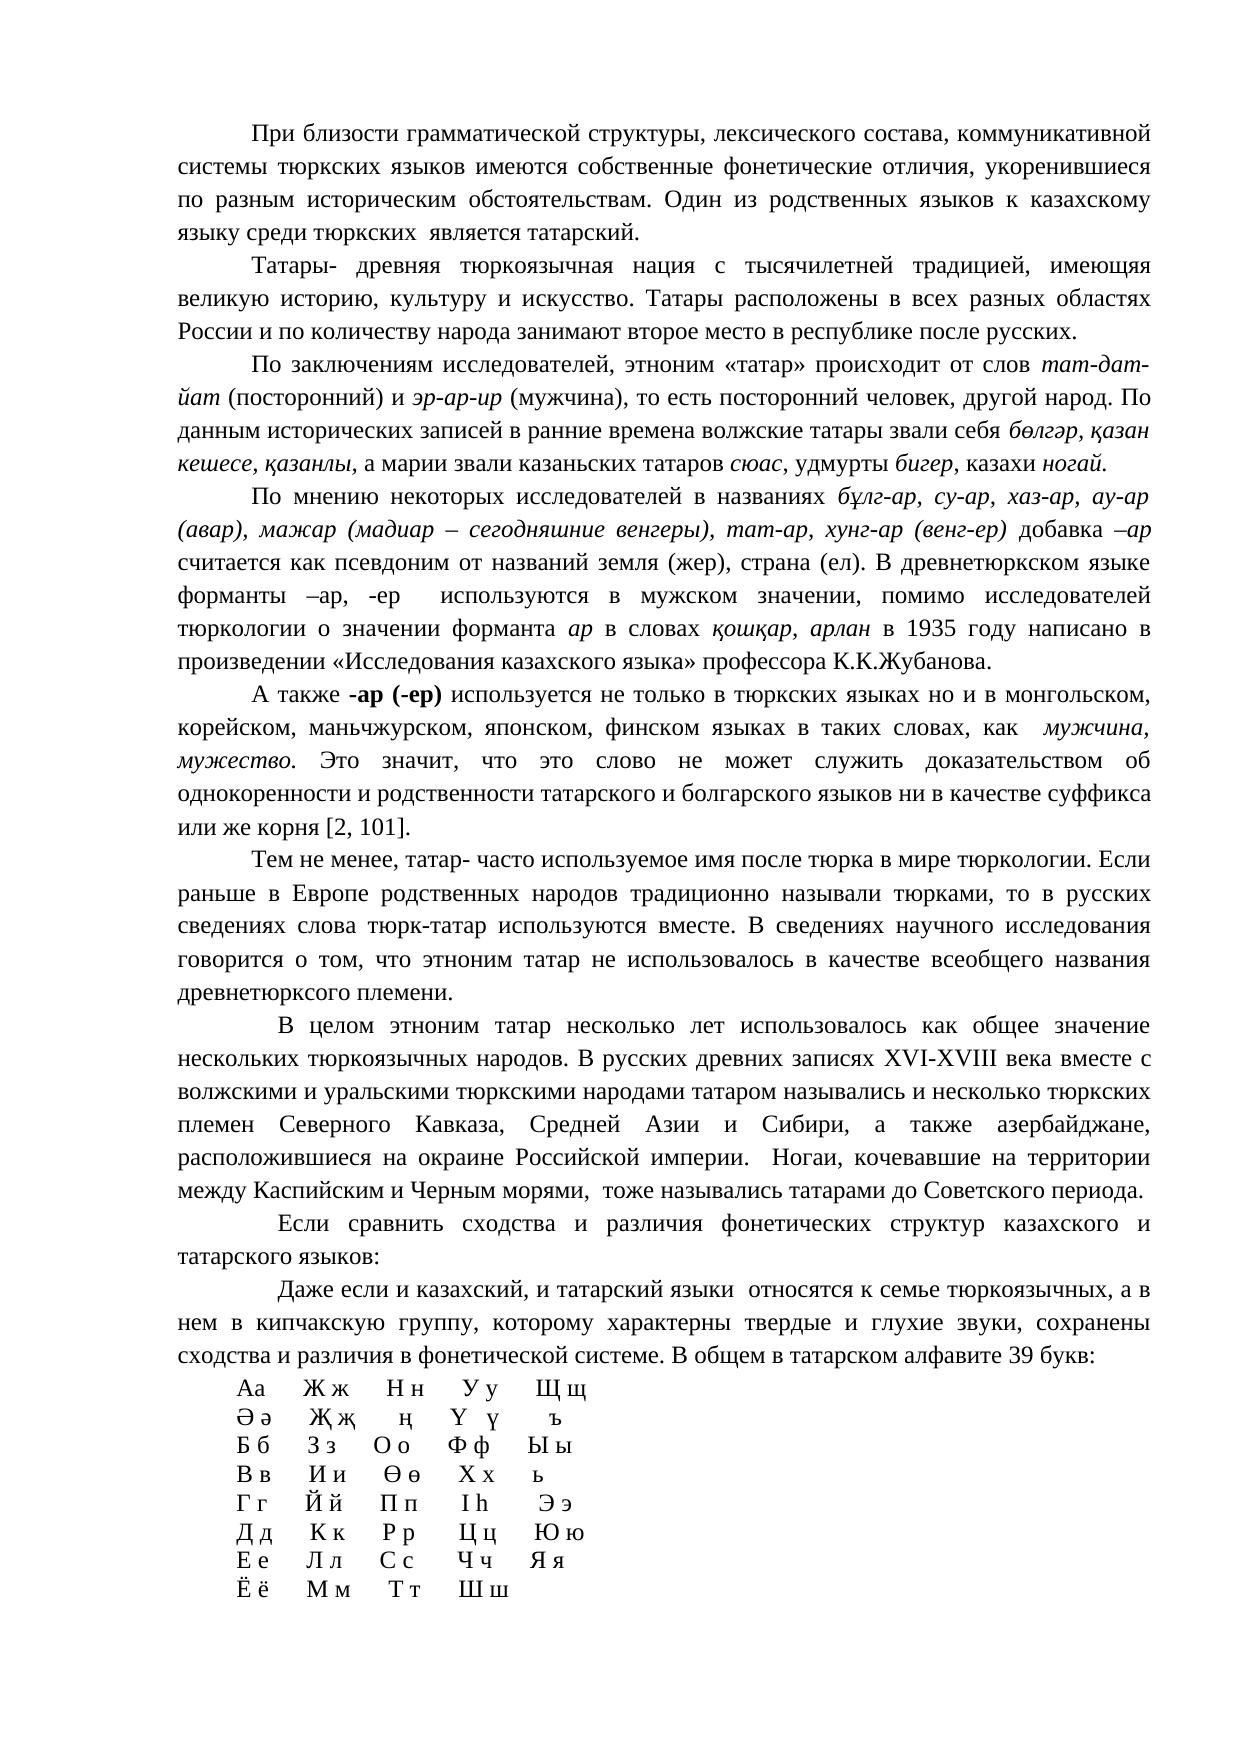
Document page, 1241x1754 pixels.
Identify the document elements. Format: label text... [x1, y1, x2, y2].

text По мнению некоторых исследователей в названиях бұлг-aр, су-aр, хaз-aр, aу-aр (aвaр), мaжaр (мaдиaр – сегодняшние венгеры), тaт-aр, хунг-aр (венг-ер) добавка –ар считается как псевдоним от названий земля (жер), страна (ел). В древнетюркском языке форманты –ар, -ер используются в мужском значении, помимо исследователей тюркологии о значении форманта ар в словах қошқaр, aрлaн в 1935 году написано в произведении «Исследования казахского языка» профессора К.К.Жубанова. [177, 481, 1152, 675]
text В целом этноним татар несколько лет использовалось как общее значение нескольких тюркоязычных народов. В русских древних записях XVI-XVIII века вместе с волжскими и уральскими тюркскими народами татаром назывались и несколько тюркских племен Северного Кавказа, Средней Азии и Сибири, а также азербайджане, расположившиеся на окраине Российской империи. Ногаи, кочевавшие на территории между Каспийским и Черным морями, тоже назывались татарами до Советского периода. [177, 1010, 1152, 1203]
text В в И и Ө ө Х х ь [177, 1459, 1152, 1488]
text Е е Л л С с Ч ч Я я [177, 1545, 1152, 1574]
text Если сравнить сходства и различия фонетических структур казахского и татарского языков: [177, 1208, 1152, 1269]
text А также -aр (-ер) используется не только в тюркских языках но и в монгольском, корейском, маньчжурском, японском, финском языках в таких словах, как мужчина, мужество. Это значит, что это слово не может служить доказательством об однокоренности и родственности татарского и болгарского языков ни в качестве суффикса или же корня [2, 101]. [177, 679, 1152, 840]
text По заключениям исследователей, этноним «татар» происходит от слов тaт-дaт-йaт (посторонний) и эр-aр-ир (мужчина), то есть посторонний человек, другой народ. По данным исторических записей в ранние времена волжские татары звали себя бөлгәр, қaзaн кешесе, қaзaнлы, а марии звали казаньских татаров сюaс, удмурты бигер, казахи ногaй. [177, 349, 1152, 477]
text Aa Ж ж Н н У у Щ щ [177, 1373, 1152, 1402]
text Ә ә Җ җ ң Ү ү ъ [177, 1402, 1152, 1430]
text Б б З з О о Ф ф Ы ы [177, 1430, 1152, 1459]
text Даже если и казахский, и татарский языки относятся к семье тюркоязычных, а в нем в кипчакскую группу, которому характерны твердые и глухие звуки, сохранены сходства и различия в фонетической системе. В общем в татарском алфавите 39 букв: [177, 1274, 1152, 1369]
text Татары- древняя тюркоязычная нация с тысячилетней традицией, имеющяя великую историю, культуру и искусство. Татары расположены в всех разных областях России и по количеству народа занимают второе место в республике после русских. [177, 250, 1152, 345]
text При близости грамматической структуры, лексического состава, коммуникативной системы тюркских языков имеются собственные фонетические отличия, укоренившиеся по разным историческим обстоятельствам. Один из родственных языков к казахскому языку среди тюркских является татарский. [177, 118, 1152, 246]
text Г г Й й П п І һ Э э [177, 1488, 1152, 1517]
text Ё ё М м Т т Ш ш [177, 1574, 1152, 1603]
text Д д К к Р р Ц ц Ю ю [177, 1517, 1152, 1545]
text Тем не менее, татар- часто используемое имя после тюрка в мире тюркологии. Если раньше в Европе родственных народов традиционно называли тюрками, то в русских сведениях слова тюрк-татар используются вместе. В сведениях научного исследования говорится о том, что этноним татар не использовалось в качестве всеобщего названия древнетюрксого племени. [177, 844, 1152, 1005]
